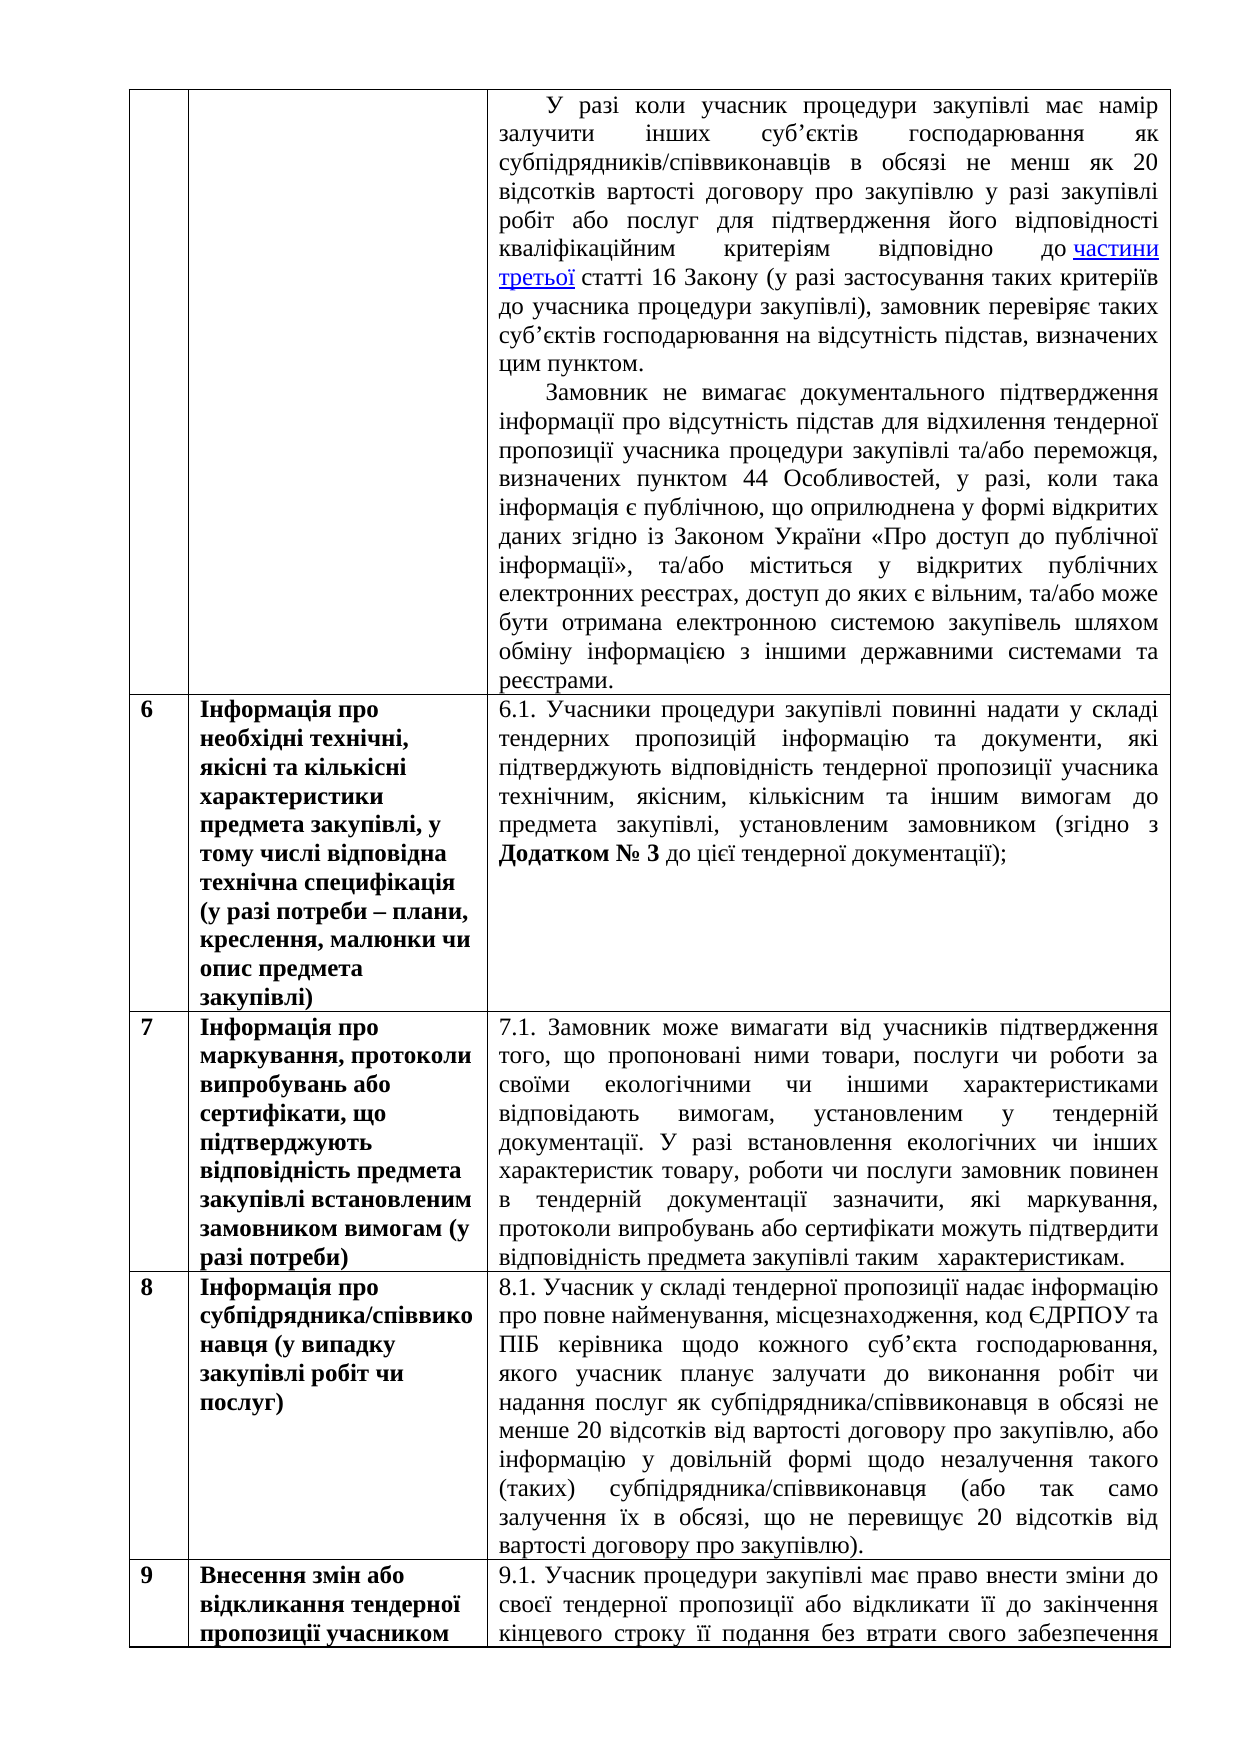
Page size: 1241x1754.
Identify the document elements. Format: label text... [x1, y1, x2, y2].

table_cell 7.1. Замовник може вимагати від учасників підтвердження того, що пропоновані ними товари, послуги чи роботи за своїми екологічними чи іншими характеристиками відповідають вимогам, установленим у тендерній документації. У разі встановлення екологічних чи інших характеристик товару, роботи чи послуги замовник повинен в тендерній документації зазначити, які маркування, протоколи випробувань або сертифікати можуть підтвердити відповідність предмета закупівлі таким характеристикам. [488, 1012, 1170, 1271]
table_cell 7 [130, 1012, 188, 1271]
table_cell 8.1. Учасник у складі тендерної пропозиції надає інформацію про повне найменування, місцезнаходження, код ЄДРПОУ та ПІБ керівника щодо кожного суб’єкта господарювання, якого учасник планує залучати до виконання робіт чи надання послуг як субпідрядника/співвиконавця в обсязі не менше 20 відсотків від вартості договору про закупівлю, або інформацію у довільній формі щодо незалучення такого (таких) субпідрядника/співвиконавця (або так само залучення їх в обсязі, що не перевищує 20 відсотків від вартості договору про закупівлю). [488, 1272, 1170, 1559]
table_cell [189, 90, 487, 693]
table_cell 6.1. Учасники процедури закупівлі повинні надати у складі тендерних пропозицій інформацію та документи, які підтверджують відповідність тендерної пропозиції учасника технічним, якісним, кількісним та іншим вимогам до предмета закупівлі, установленим замовником (згідно з Додатком № 3 до цієї тендерної документації); [488, 695, 1170, 1011]
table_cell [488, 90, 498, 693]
table_cell Інформація про маркування, протоколи випробувань або сертифікати, що підтверджують відповідність предмета закупівлі встановленим замовником вимогам (у разі потреби) [189, 1012, 487, 1271]
table_cell 8 [130, 1272, 188, 1559]
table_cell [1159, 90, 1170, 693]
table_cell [189, 1560, 487, 1646]
table_cell 6 [130, 695, 188, 1011]
table_cell Інформація про необхідні технічні, якісні та кількісні характеристики предмета закупівлі, у тому числі відповідна технічна специфікація (у разі потреби – плани, креслення, малюнки чи опис предмета закупівлі) [189, 695, 487, 1011]
table_cell 9 [130, 1560, 188, 1646]
table_cell Інформація про субпідрядника/співвиконавця (у випадку закупівлі робіт чи послуг) [189, 1272, 487, 1559]
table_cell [488, 1560, 1170, 1646]
table_cell 5 [130, 90, 188, 693]
